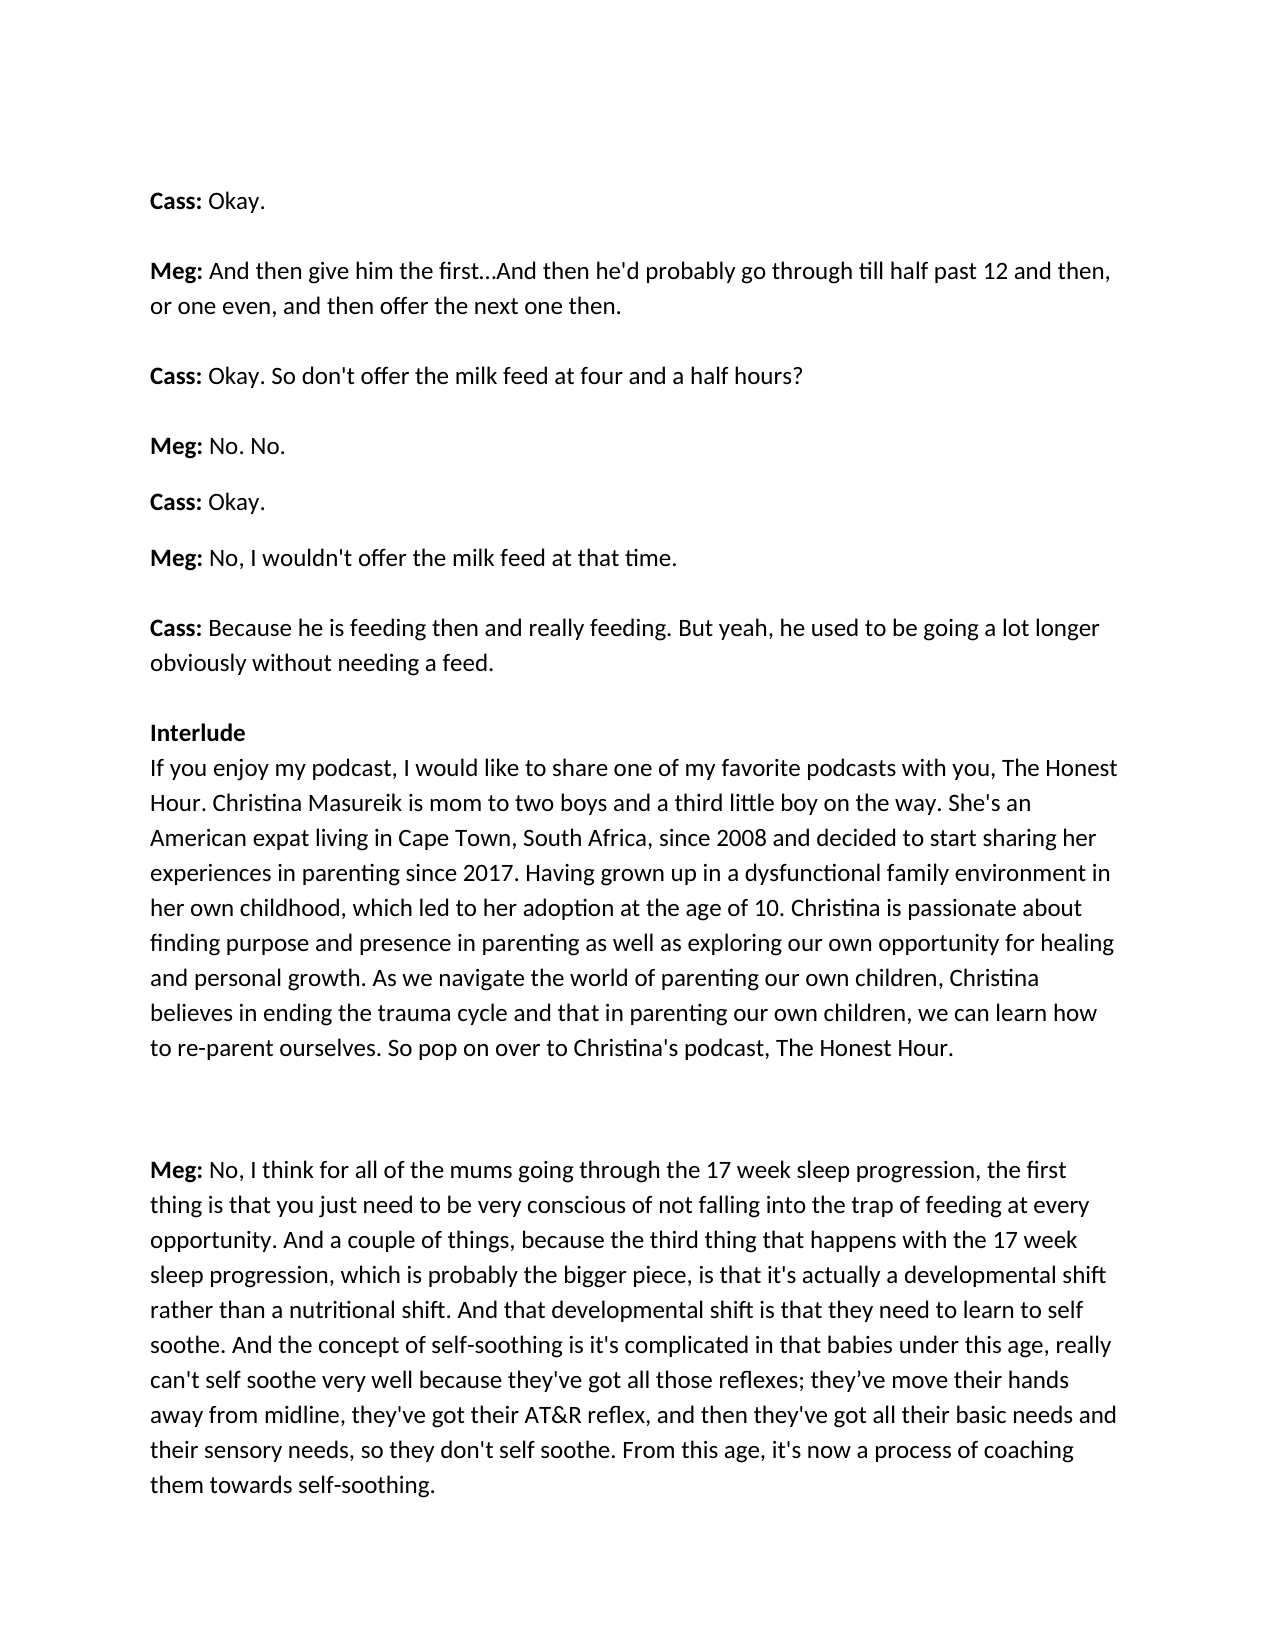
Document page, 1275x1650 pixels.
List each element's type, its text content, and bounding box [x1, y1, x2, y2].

text Meg: No, I think for all of the mums going through the 17 week sleep progression, the first thing is that you just need to be very conscious of not falling into the trap of feeding at every opportunity. And a couple of things, because the third thing that happens with the 17 week sleep progression, which is probably the bigger piece, is that it's actually a developmental shift rather than a nutritional shift. And that developmental shift is that they need to learn to self soothe. And the concept of self-soothing is it's complicated in that babies under this age, really can't self soothe very well because they've got all those reflexes; they’ve move their hands away from midline, they've got their AT&R reflex, and then they've got all their basic needs and their sensory needs, so they don't self soothe. From this age, it's now a process of coaching them towards self-soothing. [150, 1154, 1125, 1500]
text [150, 150, 1125, 461]
text Meg: No, I wouldn't offer the milk feed at that time. Cass: Because he is feeding then and really feeding. But yeah, he used to be going a lot longer obviously without needing a feed. Interlude If you enjoy my podcast, I would like to share one of my favorite podcasts with you, The Honest Hour. Christina Masureik is mom to two boys and a third little boy on the way. She's an American expat living in Cape Town, South Africa, since 2008 and decided to start sharing her experiences in parenting since 2017. Having grown up in a dysfunctional family environment in her own childhood, which led to her adoption at the age of 10. Christina is passionate about finding purpose and presence in parenting as well as exploring our own opportunity for healing and personal growth. As we navigate the world of parenting our own children, Christina believes in ending the trauma cycle and that in parenting our own children, we can learn how to re-parent ourselves. So pop on over to Christina's podcast, The Honest Hour. [150, 542, 1125, 1129]
text Cass: Okay. [150, 486, 1125, 516]
